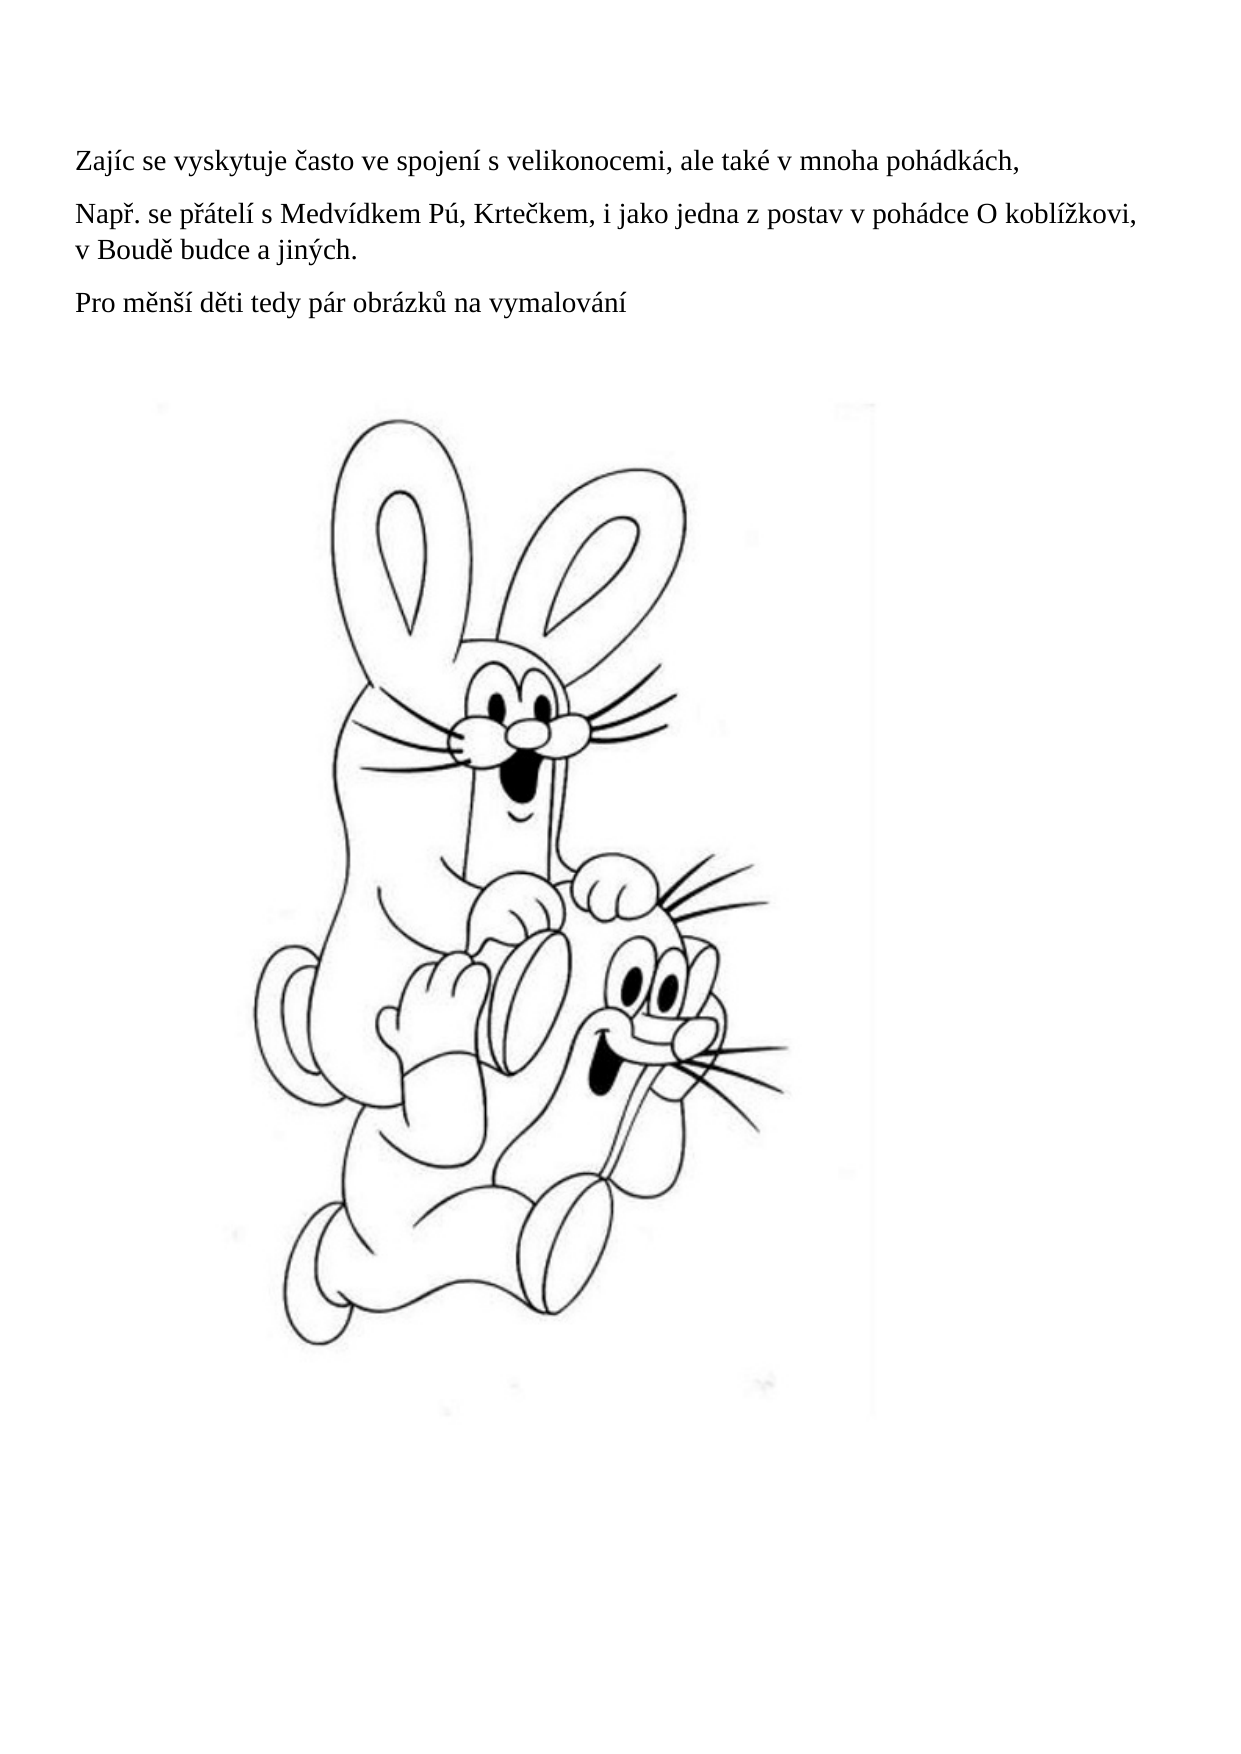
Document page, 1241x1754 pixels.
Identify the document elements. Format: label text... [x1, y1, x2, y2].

text Pro měnší děti tedy pár obrázků na vymalování [75, 285, 1165, 318]
picture [75, 337, 955, 1509]
text Např. se přátelí s Medvídkem Pú, Krtečkem, i jako jedna z postav v pohádce O koblížkovi, v Boudě budce a jiných. [75, 196, 1165, 265]
text Zajíc se vyskytuje často ve spojení s velikonocemi, ale také v mnoha pohádkách, [75, 143, 1165, 176]
